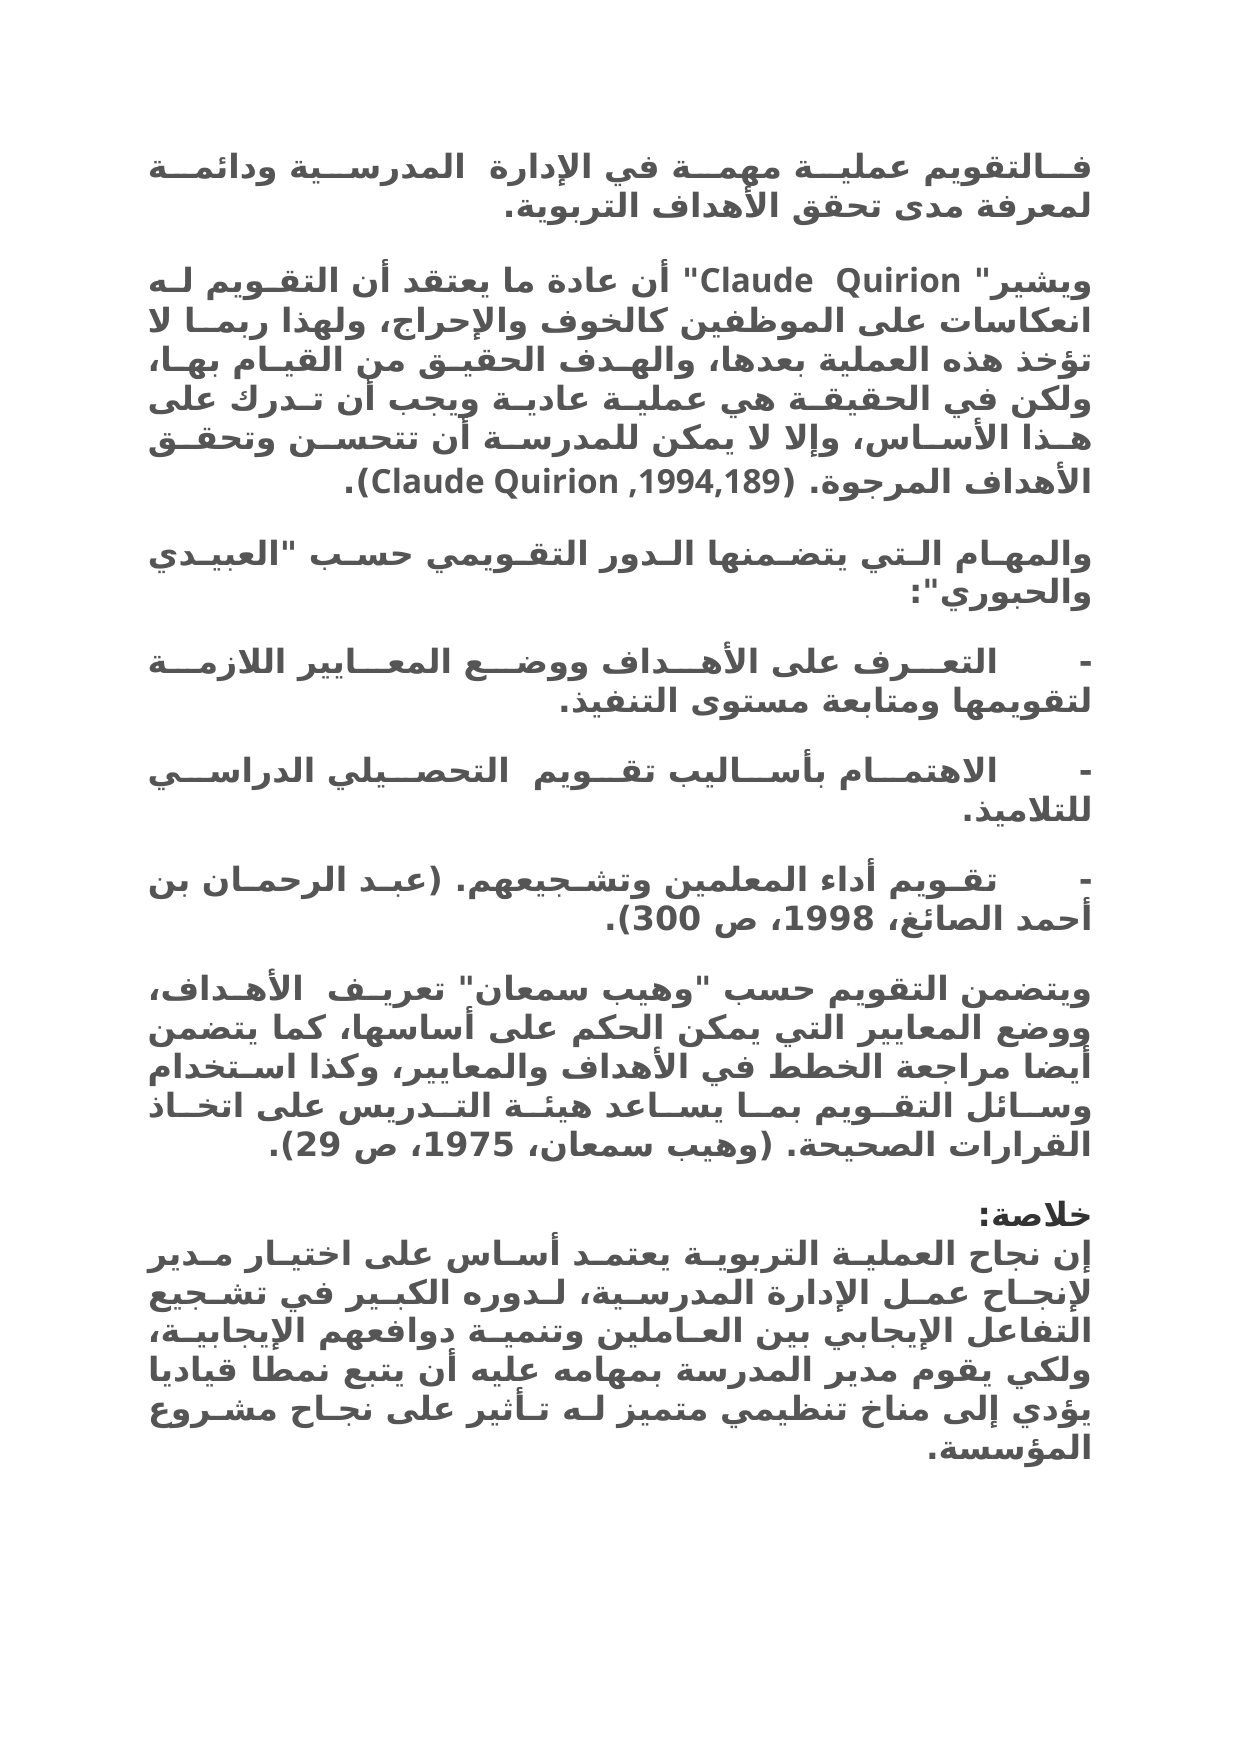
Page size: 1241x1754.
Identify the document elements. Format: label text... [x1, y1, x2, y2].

text - الاهتمام بأساليب تقويم التحصيلي الدراسي للتلاميذ. [148, 752, 1093, 830]
text - التعرف على الأهداف ووضع المعايير اللازمة لتقويمها ومتابعة مستوى التنفيذ. [148, 643, 1093, 721]
text إن نجاح العملية التربوية يعتمد أساس على اختيار مدير لإنجاح عمل الإدارة المدرسية، لدوره الكبير في تشجيع التفاعل الإيجابي بين العاملين وتنمية دوافعهم الإيجابية، ولكي يقوم مدير المدرسة بمهامه عليه أن يتبع نمطا قياديا يؤدي إلى مناخ تنظيمي متميز له تأثير على نجاح مشروع المؤسسة. [148, 1234, 1093, 1467]
text - تقويم أداء المعلمين وتشجيعهم. (عبد الرحمان بن أحمد الصائغ، 1998، ص 300). [148, 861, 1093, 939]
text ويتضمن التقويم حسب "وهيب سمعان" تعريف الأهداف، ووضع المعايير التي يمكن الحكم على أساسها، كما يتضمن أيضا مراجعة الخطط في الأهداف والمعايير، وكذا استخدام وسائل التقويم بما يساعد هيئة التدريس على اتخاذ القرارات الصحيحة. (وهيب سمعان، 1975، ص 29). [148, 970, 1093, 1164]
text فالتقويم عملية مهمة في الإدارة المدرسية ودائمة لمعرفة مدى تحقق الأهداف التربوية. [148, 148, 1093, 225]
text والمهام التي يتضمنها الدور التقويمي حسب "العبيدي والحبوري": [148, 534, 1093, 612]
text خلاصة: [148, 1195, 1093, 1234]
text ويشير" Claude Quirion" أن عادة ما يعتقد أن التقويم له انعكاسات على الموظفين كالخوف والإحراج، ولهذا ربما لا تؤخذ هذه العملية بعدها، والهدف الحقيق من القيام بها، ولكن في الحقيقة هي عملية عادية ويجب أن تدرك على هذا الأساس، وإلا لا يمكن للمدرسة أن تتحسن وتحقق الأهداف المرجوة. (Claude Quirion ,1994,189). [148, 257, 1093, 503]
